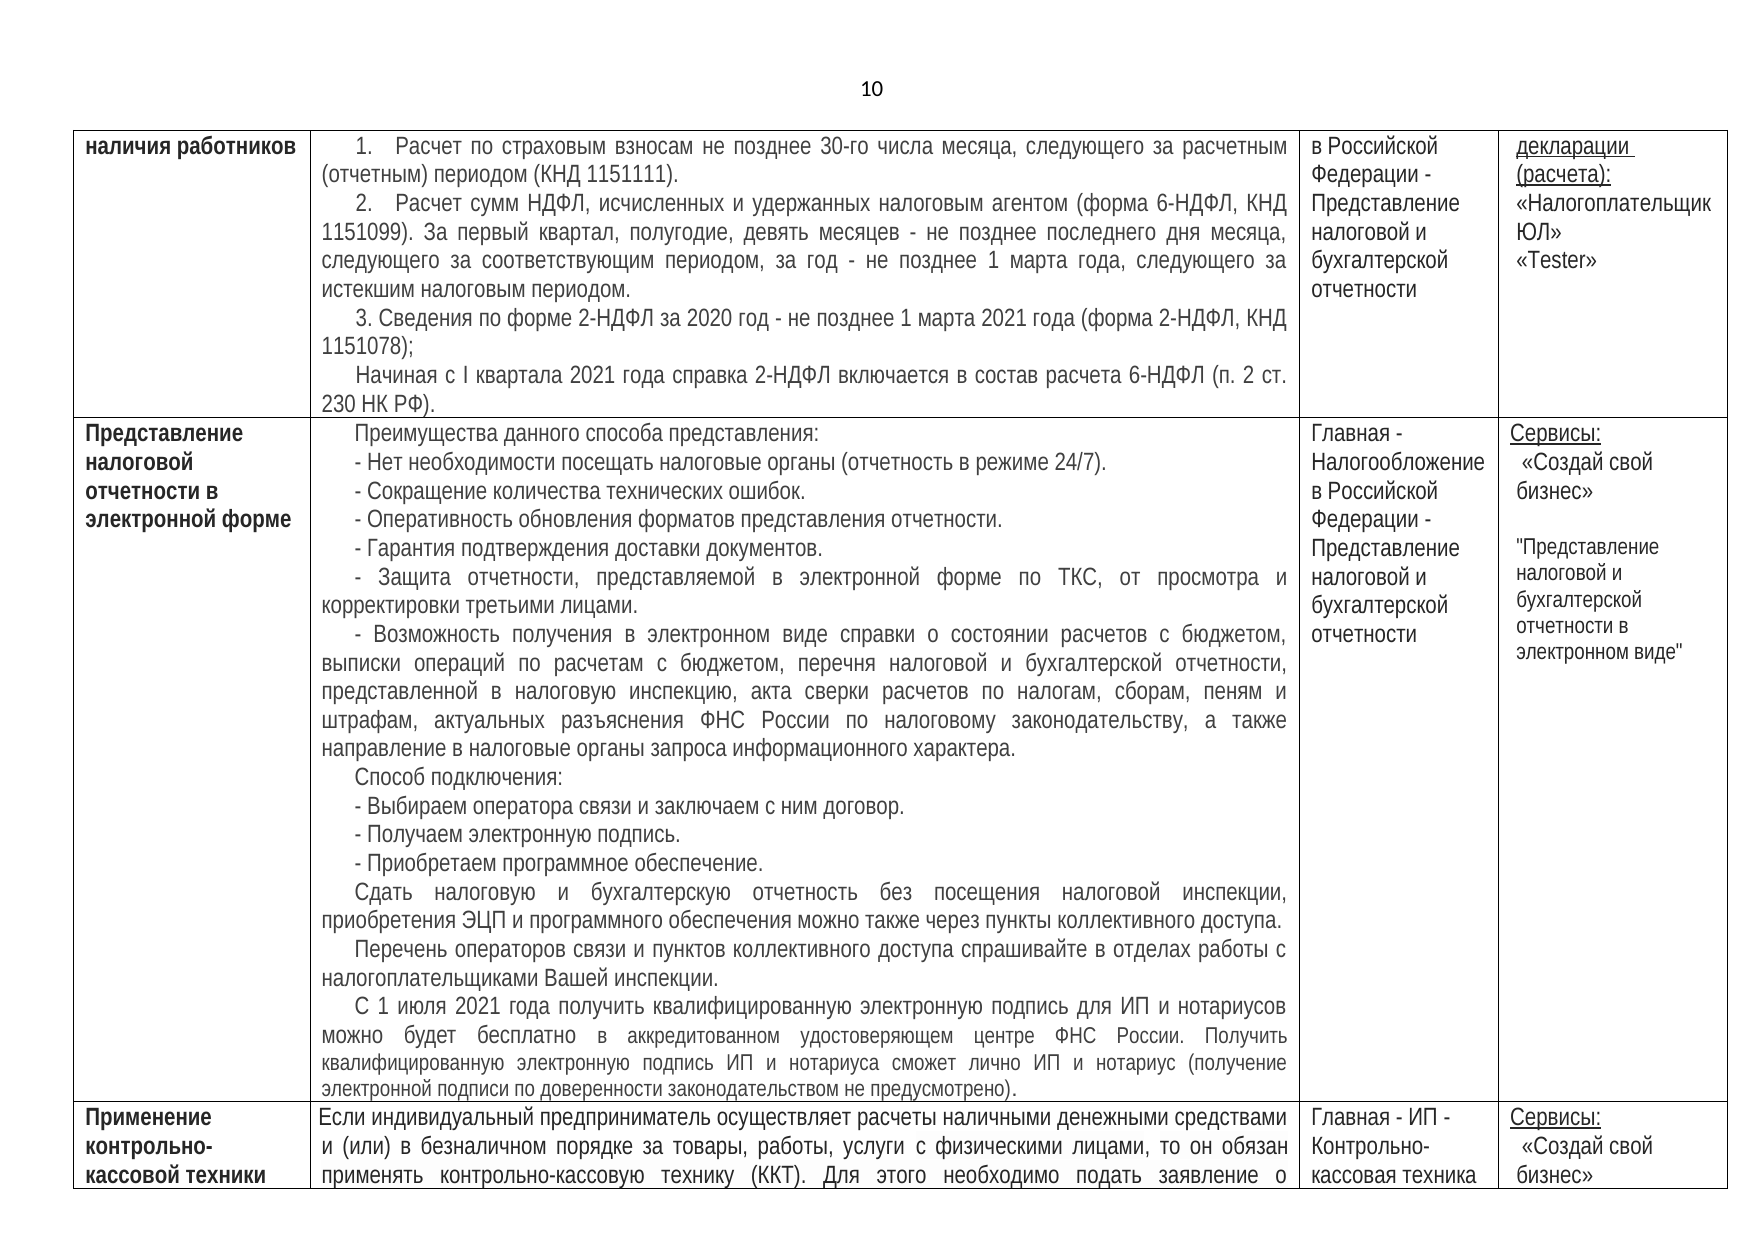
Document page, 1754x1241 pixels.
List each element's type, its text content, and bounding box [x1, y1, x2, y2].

table_cell Главная - Налогообложение в Российской Федерации - Представление налоговой и бухгалтерской отчетности [1300, 418, 1498, 1101]
table_cell Представление налоговой отчетности в электронной форме [74, 418, 310, 1101]
table_cell Сервисы: «Создай свой бизнес» "Представление налоговой и бухгалтерской отчетности в электронном виде" [1499, 418, 1727, 1101]
table_cell Преимущества данного способа представления: - Нет необходимости посещать налоговые органы (отчетность в режиме 24/7). - Сокращение количества технических ошибок. - Оперативность обновления форматов представления отчетности. - Гарантия подтверждения доставки документов. - Защита отчетности, представляемой в электронной форме по ТКС, от просмотра и корректировки третьими лицами. - Возможность получения в электронном виде справки о состоянии расчетов с бюджетом, выписки операций по расчетам с бюджетом, перечня налоговой и бухгалтерской отчетности, представленной в налоговую инспекцию, акта сверки расчетов по налогам, сборам, пеням и штрафам, актуальных разъяснения ФНС России по налоговому законодательству, а также направление в налоговые органы запроса информационного характера. Способ подключения: - Выбираем оператора связи и заключаем с ним договор. - Получаем электронную подпись. - Приобретаем программное обеспечение. Сдать налоговую и бухгалтерскую отчетность без посещения налоговой инспекции, приобретения ЭЦП и программного обеспечения можно также через пункты коллективного доступа. Перечень операторов связи и пунктов коллективного доступа спрашивайте в отделах работы с налогоплательщиками Вашей инспекции. С 1 июля 2021 года получить квалифицированную электронную подпись для ИП и нотариусов можно будет бесплатно в аккредитованном удостоверяющем центре ФНС России. Получить квалифицированную электронную подпись ИП и нотариуса сможет лично ИП и нотариус (получение электронной подписи по доверенности законодательством не предусмотрено). [311, 418, 1299, 1101]
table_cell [74, 131, 310, 417]
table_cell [74, 1102, 310, 1188]
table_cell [1300, 1102, 1498, 1188]
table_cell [311, 1102, 1299, 1188]
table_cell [1499, 131, 1727, 417]
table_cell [1300, 131, 1498, 417]
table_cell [1499, 1102, 1727, 1188]
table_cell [311, 131, 1299, 417]
